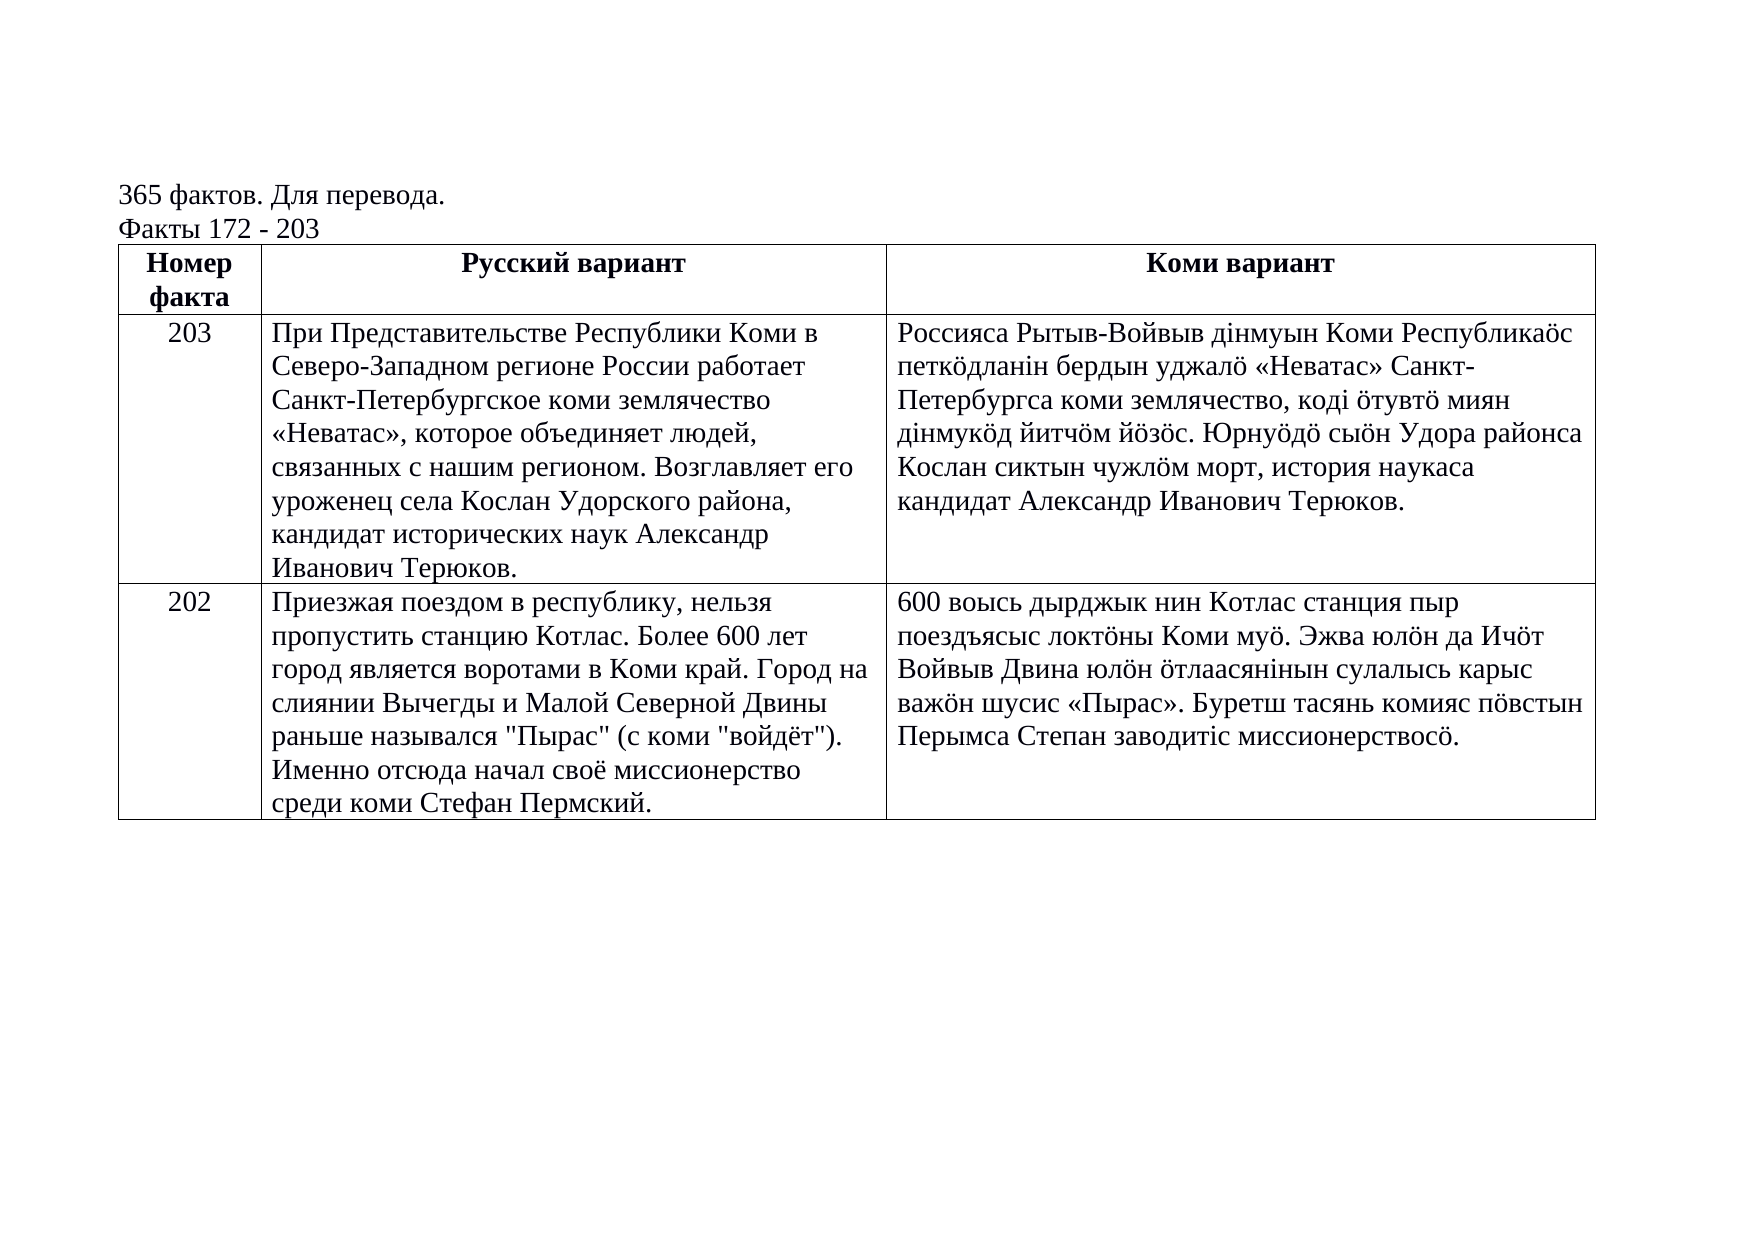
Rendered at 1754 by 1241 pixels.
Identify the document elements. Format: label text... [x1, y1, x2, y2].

table_cell Приезжая поездом в республику, нельзя пропустить станцию Котлас. Более 600 лет город является воротами в Коми край. Город на слиянии Вычегды и Малой Северной Двины раньше назывался "Пырас" (с коми "войдёт"). Именно отсюда начал своё миссионерство среди коми Стефан Пермский. [262, 584, 886, 819]
table_cell Россияса Рытыв-Войвыв дінмуын Коми Республикаӧс петкӧдланін бердын уджалӧ «Неватас» Санкт-Петербургса коми землячество, коді ӧтувтӧ миян дінмукӧд йитчӧм йӧзӧс. Юрнуӧдӧ сыӧн Удора районса Кослан сиктын чужлӧм морт, история наукаса кандидат Александр Иванович Терюков. [887, 315, 1595, 583]
text 365 фактов. Для перевода. [118, 177, 1636, 211]
table_header Коми вариант [887, 245, 1595, 314]
table_header Русский вариант [262, 245, 886, 314]
table_cell 203 [119, 315, 261, 583]
table_cell 600 воысь дырджык нин Котлас станция пыр поездъясыс локтӧны Коми муӧ. Эжва юлӧн да Ичӧт Войвыв Двина юлӧн ӧтлаасянінын сулалысь карыс важӧн шусис «Пырас». Буретш тасянь комияс пӧвстын Перымса Степан заводитіс миссионерствосӧ. [887, 584, 1595, 819]
table_cell 202 [119, 584, 261, 819]
table_cell При Представительстве Республики Коми в Северо-Западном регионе России работает Санкт-Петербургское коми землячество «Неватас», которое объединяет людей, связанных с нашим регионом. Возглавляет его уроженец села Кослан Удорского района, кандидат исторических наук Александр Иванович Терюков. [262, 315, 886, 583]
table_header Номер факта [119, 245, 261, 314]
text Факты 172 - 203 [118, 211, 1636, 244]
